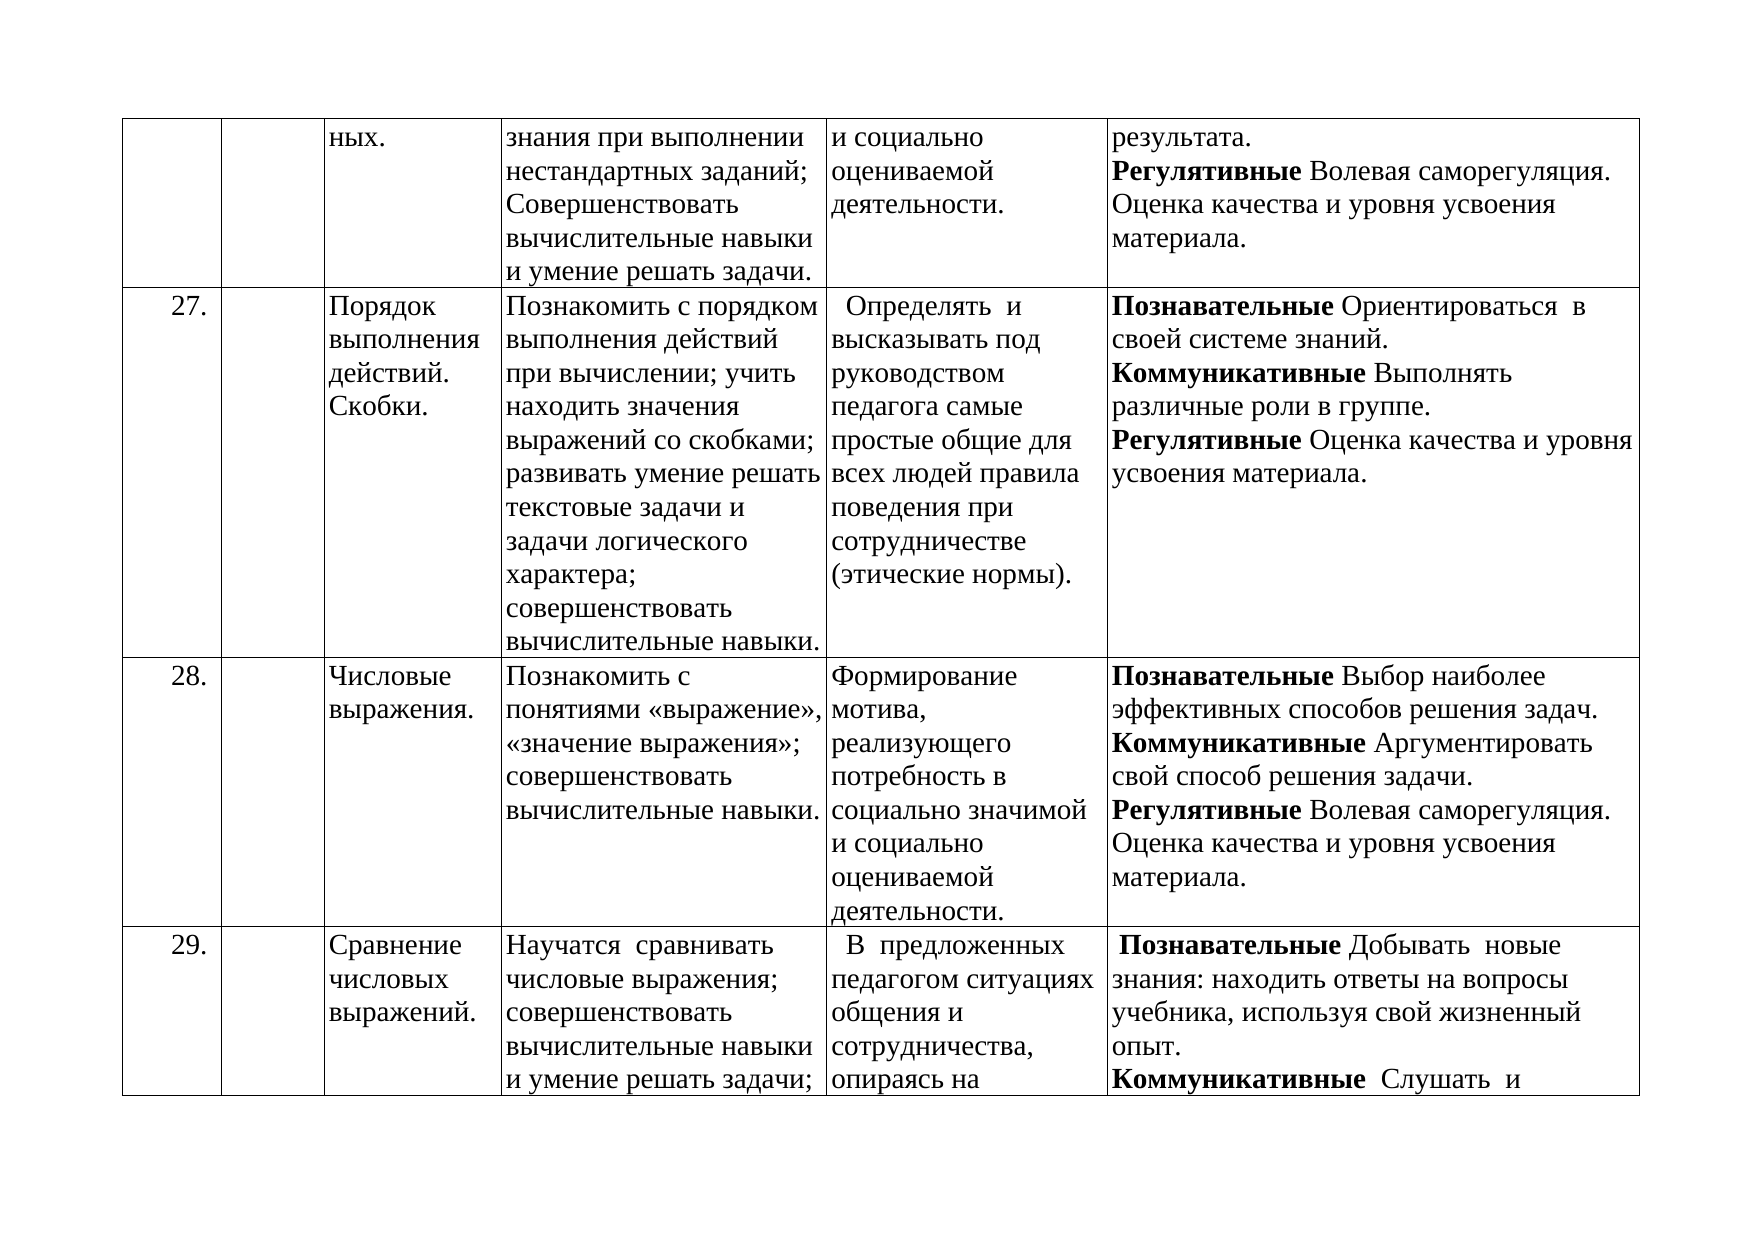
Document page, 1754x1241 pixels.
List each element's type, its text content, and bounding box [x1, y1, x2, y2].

table_cell [222, 658, 324, 926]
table_cell [222, 119, 324, 287]
table_cell Познакомить с понятиями «выражение», «значение выражения»; совершенствовать вычислительные навыки. [502, 658, 826, 926]
table_cell [123, 119, 221, 287]
table_cell Познавательные Выбор наиболее эффективных способов решения задач. Коммуникативные Аргументировать свой способ решения задачи. Регулятивные Волевая саморегуляция. Оценка качества и уровня усвоения материала. [1108, 658, 1639, 926]
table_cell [325, 119, 501, 287]
table_cell [123, 927, 221, 1095]
table_cell Числовые выражения. [325, 658, 501, 926]
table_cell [1108, 927, 1639, 1095]
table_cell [325, 927, 501, 1095]
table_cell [502, 927, 826, 1095]
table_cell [1108, 119, 1639, 287]
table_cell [827, 927, 1107, 1095]
table_cell Определять и высказывать под руководством педагога самые простые общие для всех людей правила поведения при сотрудничестве (этические нормы). [827, 288, 1107, 657]
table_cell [502, 119, 826, 287]
table_cell Порядок выполнения действий. Скобки. [325, 288, 501, 657]
table_cell Формирование мотива, реализующего потребность в социально значимой и социально оцениваемой деятельности. [827, 658, 1107, 926]
table_cell [123, 288, 221, 657]
table_cell Познакомить с порядком выполнения действий при вычислении; учить находить значения выражений со скобками; развивать умение решать текстовые задачи и задачи логического характера; совершенствовать вычислительные навыки. [502, 288, 826, 657]
table_cell Познавательные Ориентироваться в своей системе знаний. Коммуникативные Выполнять различные роли в группе. Регулятивные Оценка качества и уровня усвоения материала. [1108, 288, 1639, 657]
table_cell [222, 288, 324, 657]
table_cell [222, 927, 324, 1095]
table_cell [827, 119, 1107, 287]
table_cell [123, 658, 221, 926]
